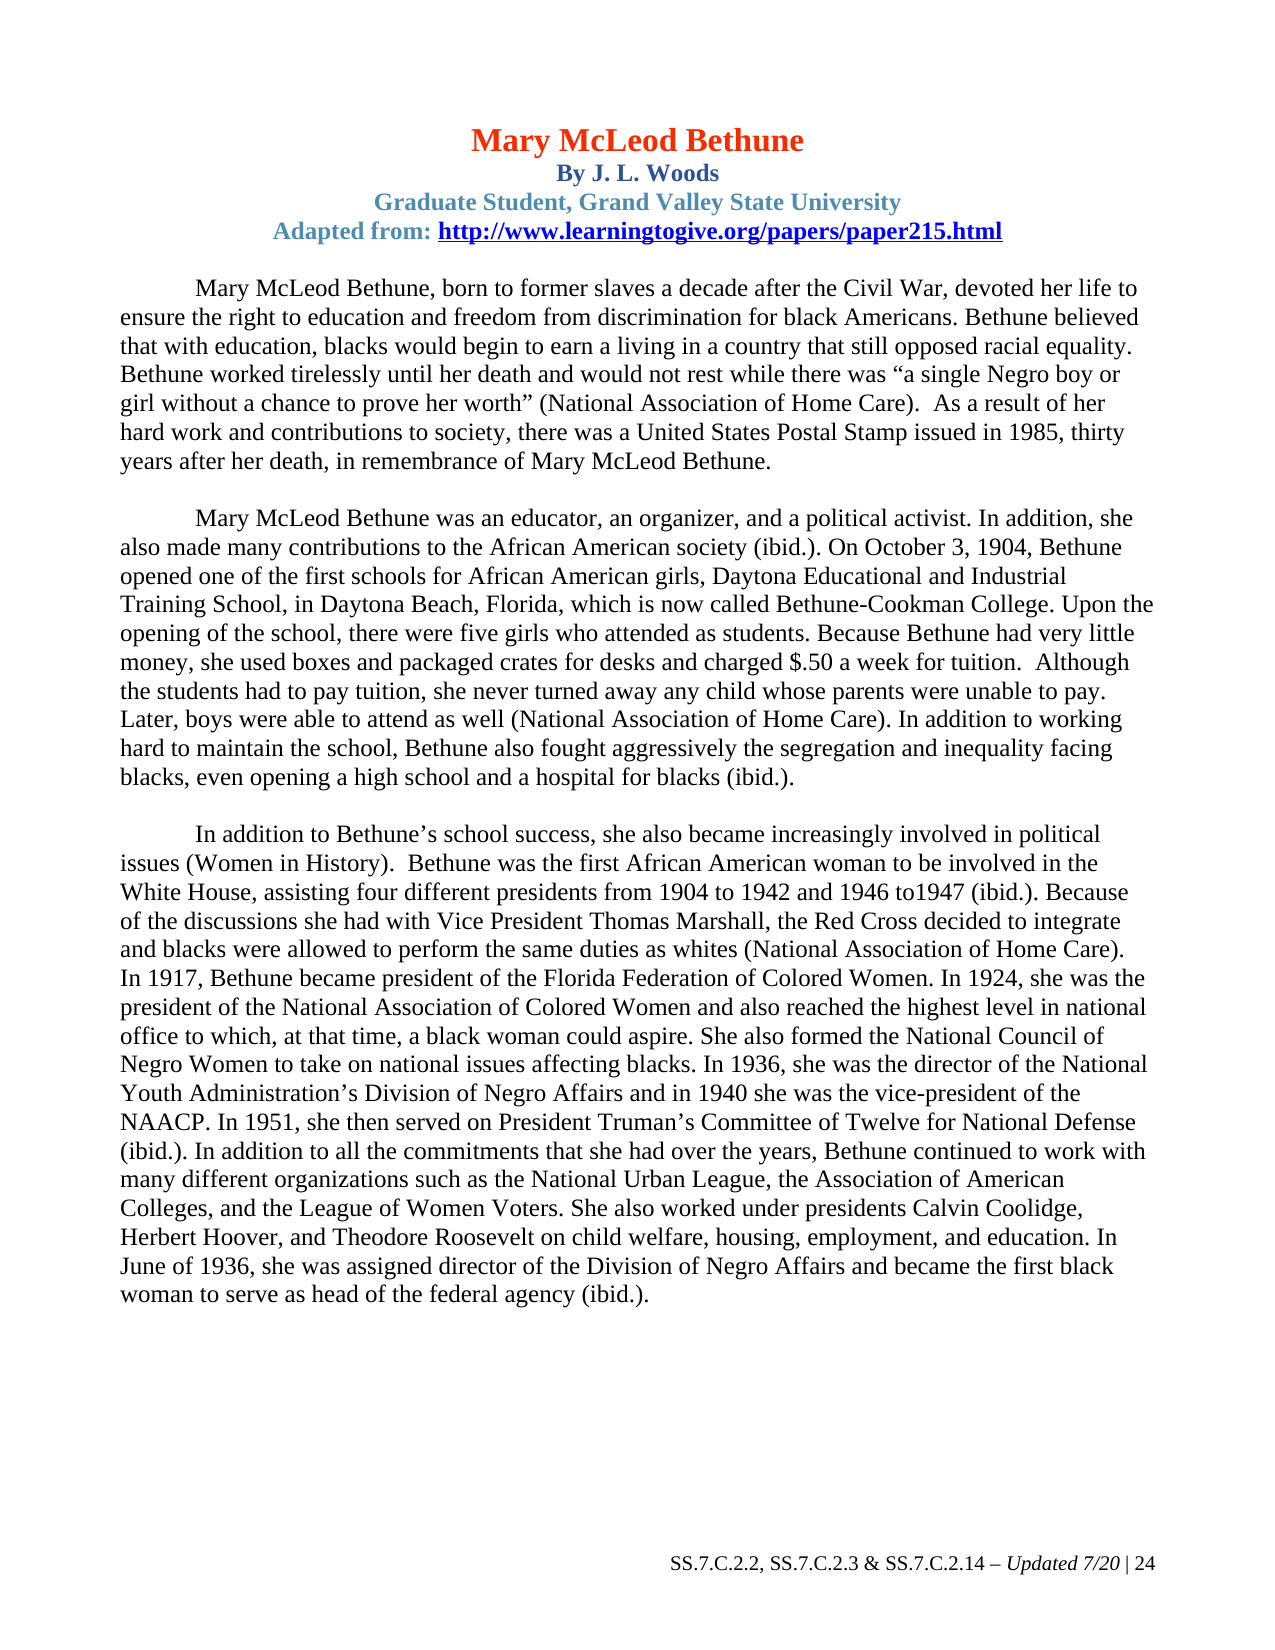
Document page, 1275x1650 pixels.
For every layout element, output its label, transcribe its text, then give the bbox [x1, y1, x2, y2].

text Mary McLeod Bethune was an educator, an organizer, and a political activist. In addition, she also made many contributions to the African American society (ibid.). On October 3, 1904, Bethune opened one of the first schools for African American girls, Daytona Educational and Industrial Training School, in Daytona Beach, Florida, which is now called Bethune-Cookman College. Upon the opening of the school, there were five girls who attended as students. Because Bethune had very little money, she used boxes and packaged crates for desks and charged $.50 a week for tuition. Although the students had to pay tuition, she never turned away any child whose parents were unable to pay. Later, boys were able to attend as well (National Association of Home Care). In addition to working hard to maintain the school, Bethune also fought aggressively the segregation and inequality facing blacks, even opening a high school and a hospital for blacks (ibid.). [120, 503, 1155, 791]
text By J. L. Woods [120, 158, 1155, 187]
text Adapted from: http://www.learningtogive.org/papers/paper215.html [120, 216, 1155, 244]
text Mary McLeod Bethune, born to former slaves a decade after the Civil War, devoted her life to ensure the right to education and freedom from discrimination for black Americans. Bethune believed that with education, blacks would begin to earn a living in a country that still opposed racial equality. Bethune worked tirelessly until her death and would not rest while there was “a single Negro boy or girl without a chance to prove her worth” (National Association of Home Care). As a result of her hard work and contributions to society, there was a United States Postal Stamp issued in 1985, thirty years after her death, in remembrance of Mary McLeod Bethune. [120, 273, 1155, 474]
text In addition to Bethune’s school success, she also became increasingly involved in political issues (Women in History). Bethune was the first African American woman to be involved in the White House, assisting four different presidents from 1904 to 1942 and 1946 to1947 (ibid.). Because of the discussions she had with Vice President Thomas Marshall, the Red Cross decided to integrate and blacks were allowed to perform the same duties as whites (National Association of Home Care). In 1917, Bethune became president of the Florida Federation of Colored Women. In 1924, she was the president of the National Association of Colored Women and also reached the highest level in national office to which, at that time, a black woman could aspire. She also formed the National Council of Negro Women to take on national issues affecting blacks. In 1936, she was the director of the National Youth Administration’s Division of Negro Affairs and in 1940 she was the vice-president of the NAACP. In 1951, she then served on President Truman’s Committee of Twelve for National Defense (ibid.). In addition to all the commitments that she had over the years, Bethune continued to work with many different organizations such as the National Urban League, the Association of American Colleges, and the League of Women Voters. She also worked under presidents Calvin Coolidge, Herbert Hoover, and Theodore Roosevelt on child welfare, housing, employment, and education. In June of 1936, she was assigned director of the Division of Negro Affairs and became the first black woman to serve as head of the federal agency (ibid.). [120, 819, 1155, 1308]
text Mary McLeod Bethune [120, 120, 1155, 158]
text Graduate Student, Grand Valley State University [120, 187, 1155, 216]
